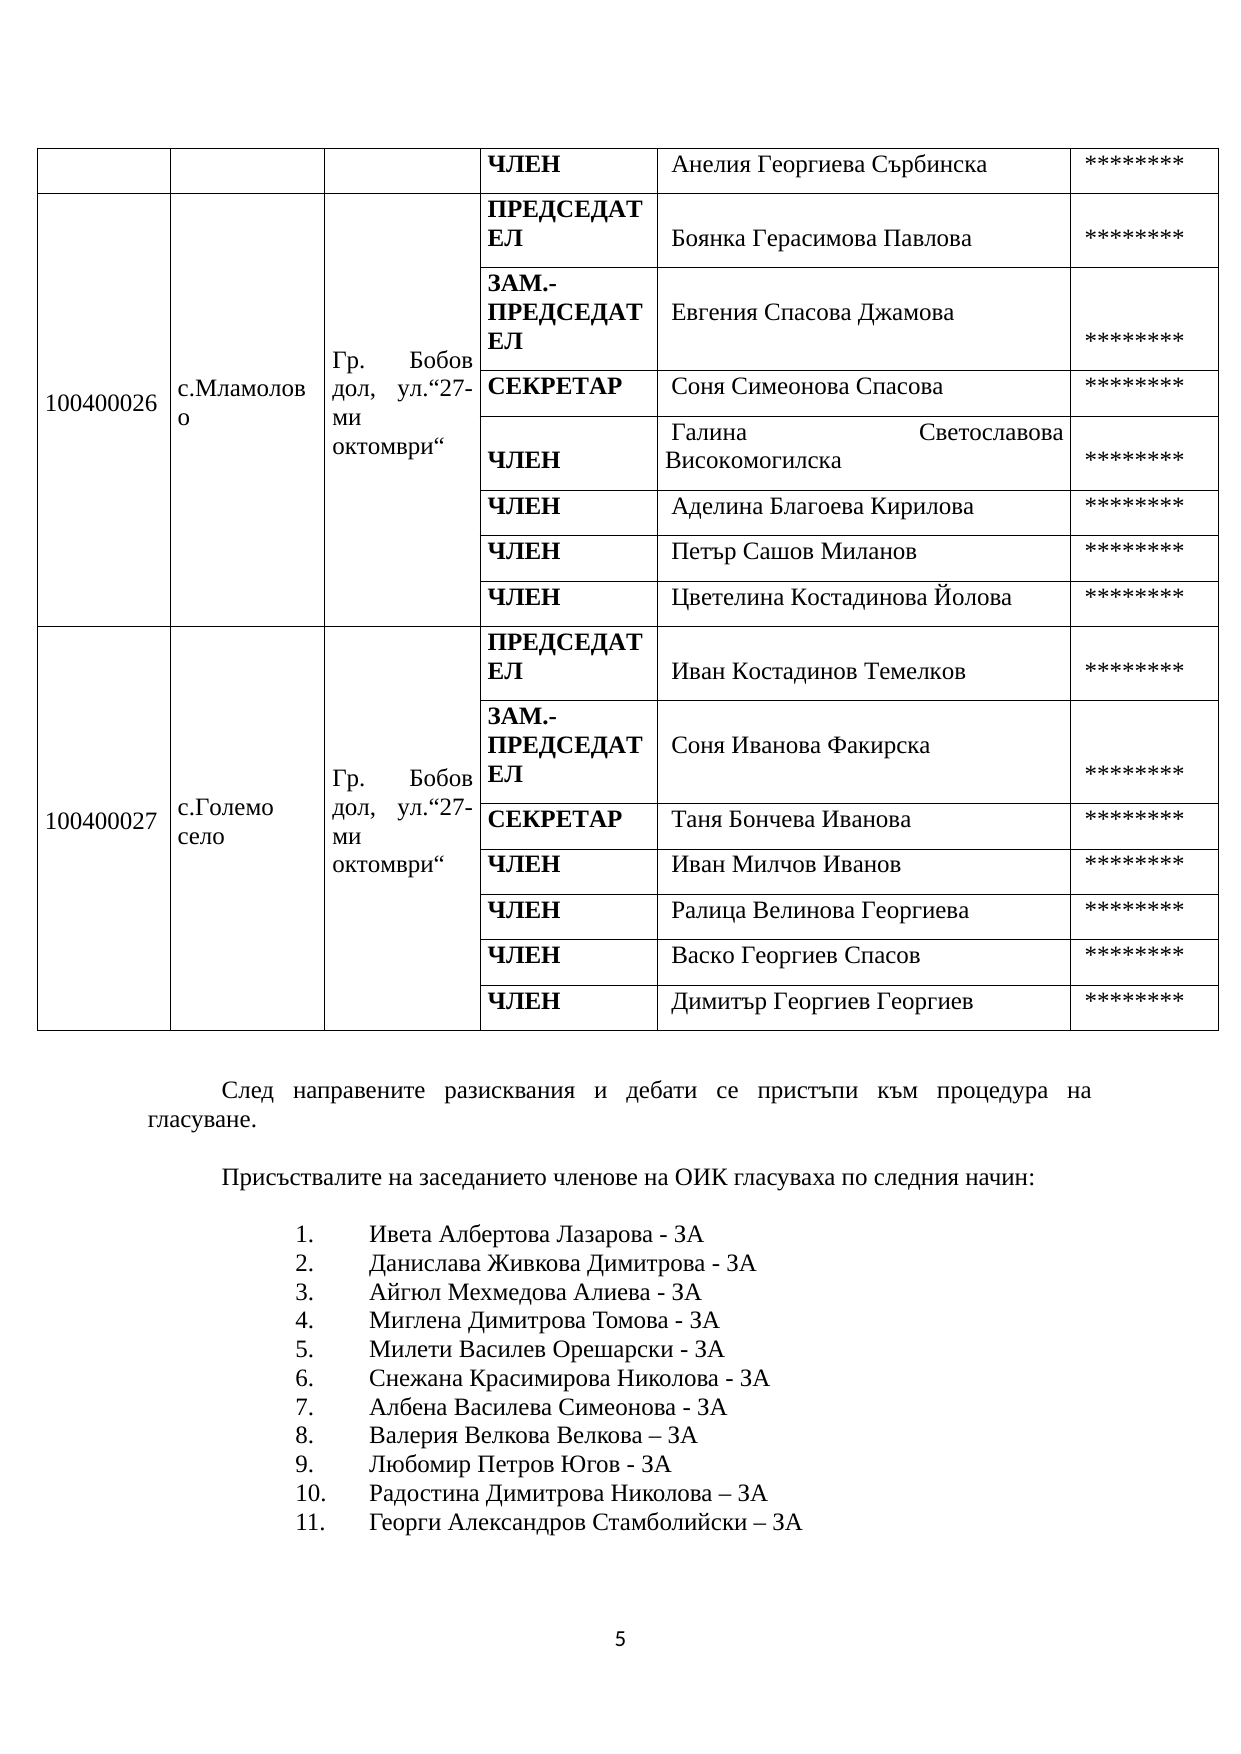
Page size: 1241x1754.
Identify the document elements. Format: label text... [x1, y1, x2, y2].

table_cell Таня Бончева Иванова [658, 804, 1070, 848]
text 8. Валерия Велкова Велкова – ЗА [295, 1421, 1093, 1449]
table_cell 100400026 [38, 194, 170, 626]
table_cell Аделина Благоева Кирилова [658, 491, 1070, 535]
text След направените разисквания и дебати се пристъпи към процедура на гласуване. [148, 1076, 1093, 1133]
table_cell с.Големо село [171, 627, 324, 1030]
table_cell ЧЛЕН [481, 986, 657, 1030]
table_cell ******** [1071, 268, 1218, 370]
table_cell ******** [1071, 986, 1218, 1030]
table_cell Иван Костадинов Темелков [658, 627, 1070, 700]
table_cell ЧЛЕН [481, 582, 657, 626]
table_cell ЧЛЕН [481, 850, 657, 894]
text 9. Любомир Петров Югов - ЗА [295, 1449, 1093, 1478]
table_cell ЧЛЕН [481, 417, 657, 490]
table_cell Соня Симеонова Спасова [658, 371, 1070, 416]
table_cell ******** [1071, 149, 1218, 193]
table_cell ******** [1071, 940, 1218, 985]
table_cell Ралица Велинова Георгиева [658, 895, 1070, 939]
table_cell ******** [1071, 850, 1218, 894]
table_cell Анелия Георгиева Сърбинска [658, 149, 1070, 193]
table_cell ПРЕДСЕДАТЕЛ [481, 627, 657, 700]
table_cell ******** [1071, 895, 1218, 939]
table_cell ПРЕДСЕДАТЕЛ [481, 194, 657, 267]
table_cell ******** [1071, 701, 1218, 803]
table_cell Димитър Георгиев Георгиев [658, 986, 1070, 1030]
table_cell ******** [1071, 582, 1218, 626]
table_cell Гр. Бобов дол, ул.“27-ми октомври“ [325, 627, 480, 1030]
text 6. Снежана Красимирова Николова - ЗА [295, 1363, 1093, 1392]
table_cell Цветелина Костадинова Йолова [658, 582, 1070, 626]
text Присъствалите на заседанието членове на ОИК гласуваха по следния начин: [148, 1162, 1093, 1191]
text 1. Ивета Албертова Лазарова - ЗА [221, 1219, 1093, 1248]
table_cell ******** [1071, 371, 1218, 416]
table_cell Петър Сашов Миланов [658, 536, 1070, 581]
text 3. Айгюл Мехмедова Алиева - ЗА [295, 1277, 1093, 1306]
table_cell ЗАМ.-ПРЕДСЕДАТЕЛ [481, 701, 657, 803]
text 5. Милети Василев Орешарски - ЗА [295, 1334, 1093, 1363]
table_cell ******** [1071, 491, 1218, 535]
table_cell ЧЛЕН [481, 940, 657, 985]
table_cell Васко Георгиев Спасов [658, 940, 1070, 985]
table_cell ******** [1071, 194, 1218, 267]
table_cell ЧЛЕН [481, 536, 657, 581]
table_cell ******** [1071, 536, 1218, 581]
text 4. Миглена Димитрова Томова - ЗА [295, 1306, 1093, 1334]
table_cell ЗАМ.-ПРЕДСЕДАТЕЛ [481, 268, 657, 370]
table_cell ЧЛЕН [481, 149, 657, 193]
table_cell Иван Милчов Иванов [658, 850, 1070, 894]
text 11. Георги Александров Стамболийски – ЗА [221, 1507, 1093, 1536]
table_cell ******** [1071, 804, 1218, 848]
table_cell ******** [1071, 417, 1218, 490]
table_cell Гр. Бобов дол, ул.“27-ми октомври“ [325, 194, 480, 626]
table_cell СЕКРЕТАР [481, 371, 657, 416]
table_cell Евгения Спасова Джамова [658, 268, 1070, 370]
table_cell 100400027 [38, 627, 170, 1030]
text 2. Данислава Живкова Димитрова - ЗА [295, 1248, 1093, 1277]
table_cell с.Мламолово [171, 194, 324, 626]
table_cell Галина Светославова Високомогилска [658, 417, 1070, 490]
table_cell ЧЛЕН [481, 491, 657, 535]
text 10. Радостина Димитрова Николова – ЗА [295, 1478, 1093, 1507]
table_cell Боянка Герасимова Павлова [658, 194, 1070, 267]
table_cell СЕКРЕТАР [481, 804, 657, 848]
table_cell ******** [1071, 627, 1218, 700]
table_cell ЧЛЕН [481, 895, 657, 939]
text 7. Албена Василева Симеонова - ЗА [295, 1392, 1093, 1421]
table_cell Соня Иванова Факирска [658, 701, 1070, 803]
